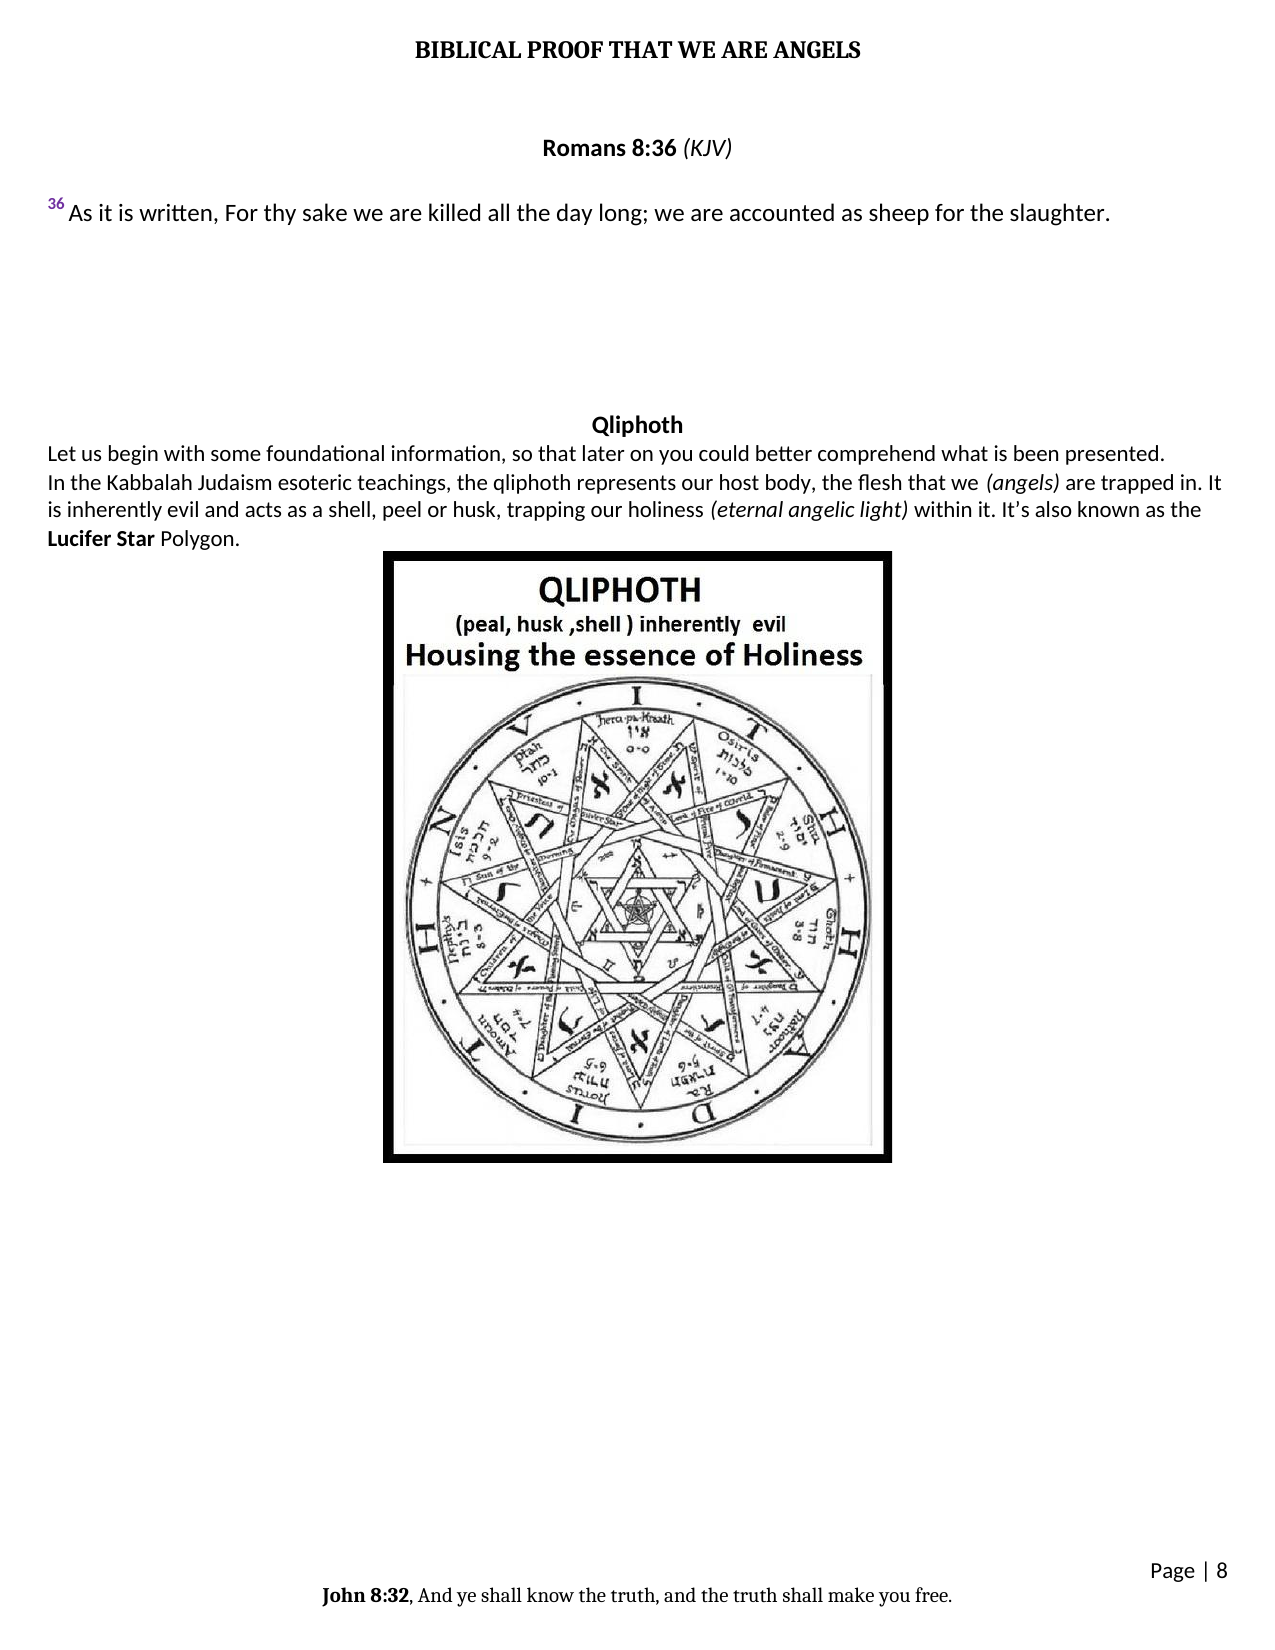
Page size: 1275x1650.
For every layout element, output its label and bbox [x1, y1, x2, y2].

picture [383, 551, 893, 1163]
